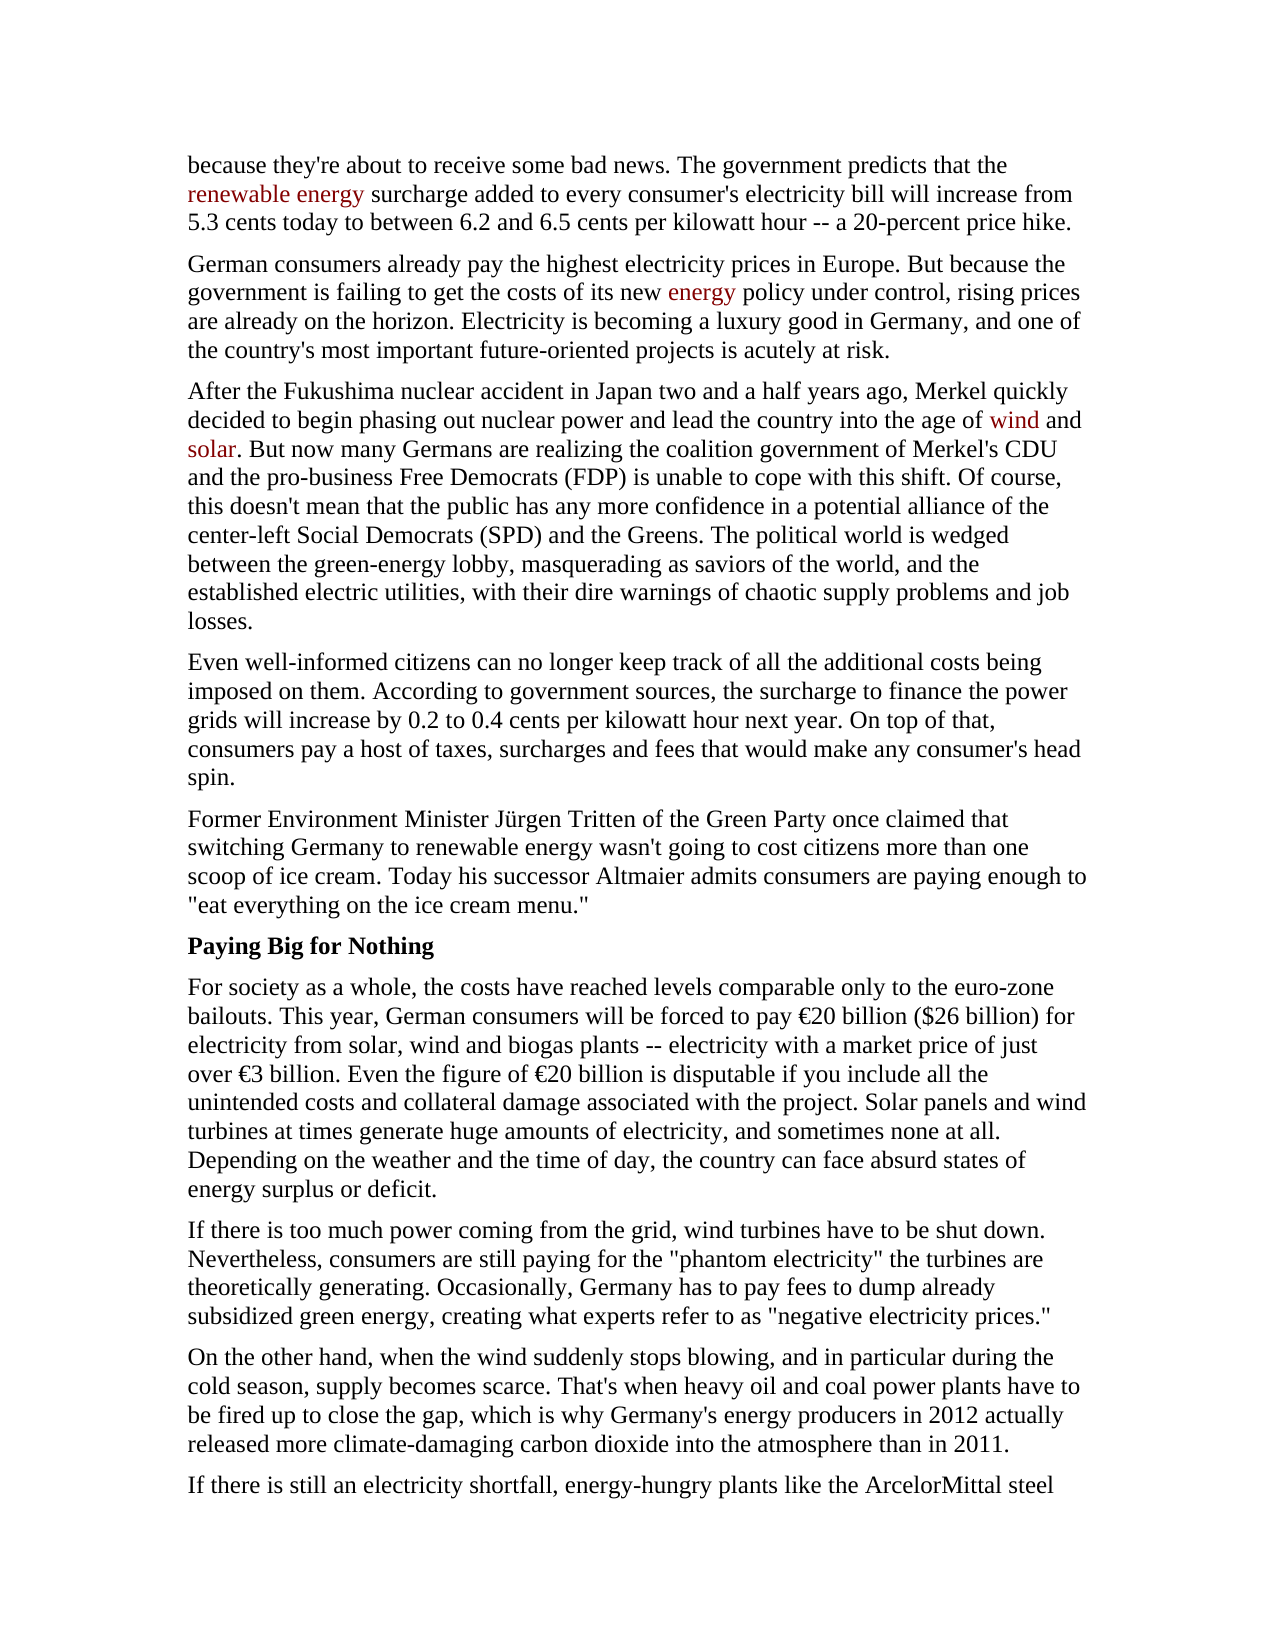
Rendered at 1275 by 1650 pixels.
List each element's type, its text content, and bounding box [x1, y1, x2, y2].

text Even well-informed citizens can no longer keep track of all the additional costs being imposed on them. According to government sources, the surcharge to finance the power grids will increase by 0.2 to 0.4 cents per kilowatt hour next year. On top of that, consumers pay a host of taxes, surcharges and fees that would make any consumer's head spin. [187, 647, 1087, 791]
text On the other hand, when the wind suddenly stops blowing, and in particular during the cold season, supply becomes scarce. That's when heavy oil and coal power plants have to be fired up to close the gap, which is why Germany's energy producers in 2012 actually released more climate-damaging carbon dioxide into the atmosphere than in 2011. [187, 1342, 1087, 1457]
text After the Fukushima nuclear accident in Japan two and a half years ago, Merkel quickly decided to begin phasing out nuclear power and lead the country into the age of wind and solar. But now many Germans are realizing the coalition government of Merkel's CDU and the pro-business Free Democrats (FDP) is unable to cope with this shift. Of course, this doesn't mean that the public has any more confidence in a potential alliance of the center-left Social Democrats (SPD) and the Greens. The political world is wedged between the green-energy lobby, masquerading as saviors of the world, and the established electric utilities, with their dire warnings of chaotic supply problems and job losses. [187, 376, 1087, 635]
text Paying Big for Nothing [187, 931, 1087, 960]
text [187, 1470, 1087, 1499]
text German consumers already pay the highest electricity prices in Europe. But because the government is failing to get the costs of its new energy policy under control, rising prices are already on the horizon. Electricity is becoming a luxury good in Germany, and one of the country's most important future-oriented projects is acutely at risk. [187, 249, 1087, 364]
text If there is too much power coming from the grid, wind turbines have to be shut down. Nevertheless, consumers are still paying for the "phantom electricity" the turbines are theoretically generating. Occasionally, Germany has to pay fees to dump already subsidized green energy, creating what experts refer to as "negative electricity prices." [187, 1215, 1087, 1330]
text For society as a whole, the costs have reached levels comparable only to the euro-zone bailouts. This year, German consumers will be forced to pay €20 billion ($26 billion) for electricity from solar, wind and biogas plants -- electricity with a market price of just over €3 billion. Even the figure of €20 billion is disputable if you include all the unintended costs and collateral damage associated with the project. Solar panels and wind turbines at times generate huge amounts of electricity, and sometimes none at all. Depending on the weather and the time of day, the country can face absurd states of energy surplus or deficit. [187, 972, 1087, 1202]
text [187, 150, 1087, 236]
text Former Environment Minister Jürgen Tritten of the Green Party once claimed that switching Germany to renewable energy wasn't going to cost citizens more than one scoop of ice cream. Today his successor Altmaier admits consumers are paying enough to "eat everything on the ice cream menu." [187, 804, 1087, 919]
